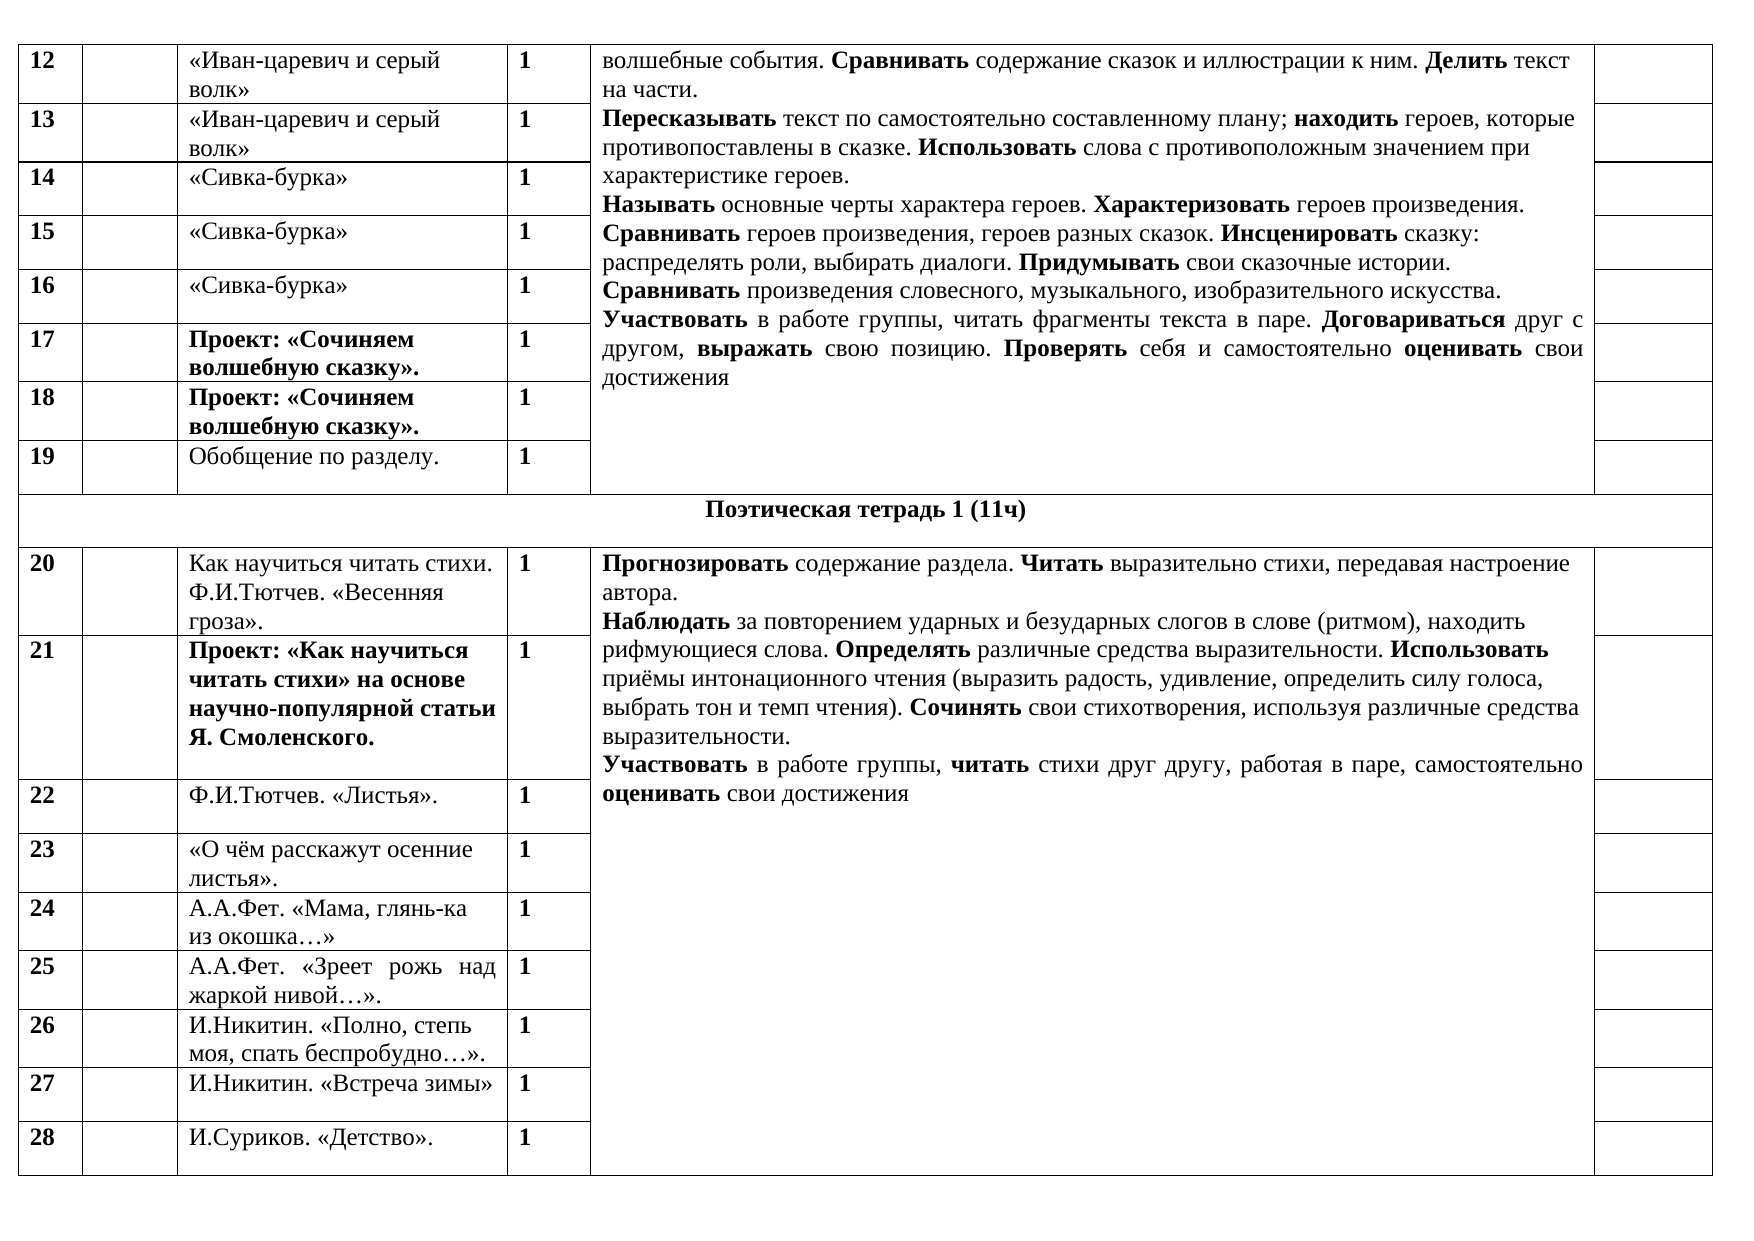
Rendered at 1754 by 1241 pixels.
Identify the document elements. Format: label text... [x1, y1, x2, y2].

table_cell Проект: «Сочиняем волшебную сказку». [178, 382, 507, 440]
table_cell 15 [19, 216, 82, 269]
table_cell Прогнозировать содержание раздела. Читать выразительно стихи, передавая настроение автора. Наблюдать за повторением ударных и безударных слогов в слове (ритмом), находить рифмующиеся слова. Определять различные средства выразительности. Использовать приёмы интонационного чтения (выразить радость, удивление, определить силу голоса, выбрать тон и темп чтения). Сочинять свои стихотворения, используя различные средства выразительности. Участвовать в работе группы, читать стихи друг другу, работая в паре, самостоятельно оценивать свои достижения [591, 548, 1594, 1175]
table_cell 12 [19, 45, 82, 103]
table_cell 1 [508, 1068, 590, 1121]
table_cell 16 [19, 270, 82, 323]
table_cell 13 [19, 104, 82, 161]
table_cell [83, 382, 177, 440]
table_cell «О чём расскажут осенние листья». [178, 834, 507, 892]
table_cell [83, 270, 177, 323]
table_cell [83, 1068, 177, 1121]
table_cell 1 [508, 834, 590, 892]
table_cell 22 [19, 780, 82, 833]
table_cell 23 [19, 834, 82, 892]
table_cell «Сивка-бурка» [178, 216, 507, 269]
table_cell 18 [19, 382, 82, 440]
table_cell 27 [19, 1068, 82, 1121]
table_cell А.А.Фет. «Зреет рожь над жаркой нивой…». [178, 951, 507, 1009]
table_cell [83, 324, 177, 381]
table_cell 21 [19, 636, 82, 779]
table_cell [83, 1010, 177, 1067]
table_cell [1595, 163, 1712, 215]
table_cell 1 [508, 893, 590, 950]
table_cell [83, 163, 177, 215]
table_cell [83, 548, 177, 634]
table_cell «Сивка-бурка» [178, 270, 507, 323]
table_cell [1595, 951, 1712, 1009]
table_cell 1 [508, 1122, 590, 1175]
table_cell [83, 893, 177, 950]
table_cell И.Никитин. «Полно, степь моя, спать беспробудно…». [178, 1010, 507, 1067]
table_cell [83, 1122, 177, 1175]
table_cell Ф.И.Тютчев. «Листья». [178, 780, 507, 833]
table_cell [1595, 548, 1712, 634]
table_cell 1 [508, 270, 590, 323]
table_cell [1595, 382, 1712, 440]
table_cell [1595, 636, 1712, 779]
table_cell Как научиться читать стихи. Ф.И.Тютчев. «Весенняя гроза». [178, 548, 507, 634]
table_cell 1 [508, 216, 590, 269]
table_cell 20 [19, 548, 82, 634]
table_cell 1 [508, 45, 590, 103]
table_cell Проект: «Сочиняем волшебную сказку». [178, 324, 507, 381]
table_cell [1595, 441, 1712, 493]
table_cell [1595, 1122, 1712, 1175]
table_cell 24 [19, 893, 82, 950]
table_cell И.Суриков. «Детство». [178, 1122, 507, 1175]
table_cell 1 [508, 636, 590, 779]
table_cell 17 [19, 324, 82, 381]
table_cell [83, 636, 177, 779]
table_cell [1595, 1010, 1712, 1067]
table_cell 1 [508, 780, 590, 833]
table_cell [83, 104, 177, 161]
table_cell [1595, 780, 1712, 833]
table_cell [1595, 1068, 1712, 1121]
table_cell 14 [19, 163, 82, 215]
table_cell [1595, 45, 1712, 103]
table_cell И.Никитин. «Встреча зимы» [178, 1068, 507, 1121]
table_cell [1595, 104, 1712, 161]
table_cell Поэтическая тетрадь 1 (11ч) [19, 495, 1712, 547]
table_cell 19 [19, 441, 82, 493]
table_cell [178, 45, 507, 103]
table_cell 1 [508, 382, 590, 440]
table_cell [1595, 834, 1712, 892]
table_cell «Сивка-бурка» [178, 163, 507, 215]
table_cell [1595, 893, 1712, 950]
table_cell 1 [508, 548, 590, 634]
table_cell 1 [508, 163, 590, 215]
table_cell 25 [19, 951, 82, 1009]
table_cell [83, 834, 177, 892]
table_cell 1 [508, 441, 590, 493]
table_cell «Иван-царевич и серый волк» [178, 104, 507, 161]
table_cell 26 [19, 1010, 82, 1067]
table_cell 1 [508, 951, 590, 1009]
table_cell [1595, 216, 1712, 269]
table_cell 1 [508, 1010, 590, 1067]
table_cell [83, 216, 177, 269]
table_cell 1 [508, 104, 590, 161]
table_cell [83, 441, 177, 493]
table_cell 1 [508, 324, 590, 381]
table_cell [1595, 270, 1712, 323]
table_cell [83, 45, 177, 103]
table_cell 28 [19, 1122, 82, 1175]
table_cell Обобщение по разделу. [178, 441, 507, 493]
table_cell А.А.Фет. «Мама, глянь-ка из окошка…» [178, 893, 507, 950]
table_cell [83, 951, 177, 1009]
table_cell [1595, 324, 1712, 381]
table_cell Проект: «Как научиться читать стихи» на основе научно-популярной статьи Я. Смоленского. [178, 636, 507, 779]
table_cell [83, 780, 177, 833]
